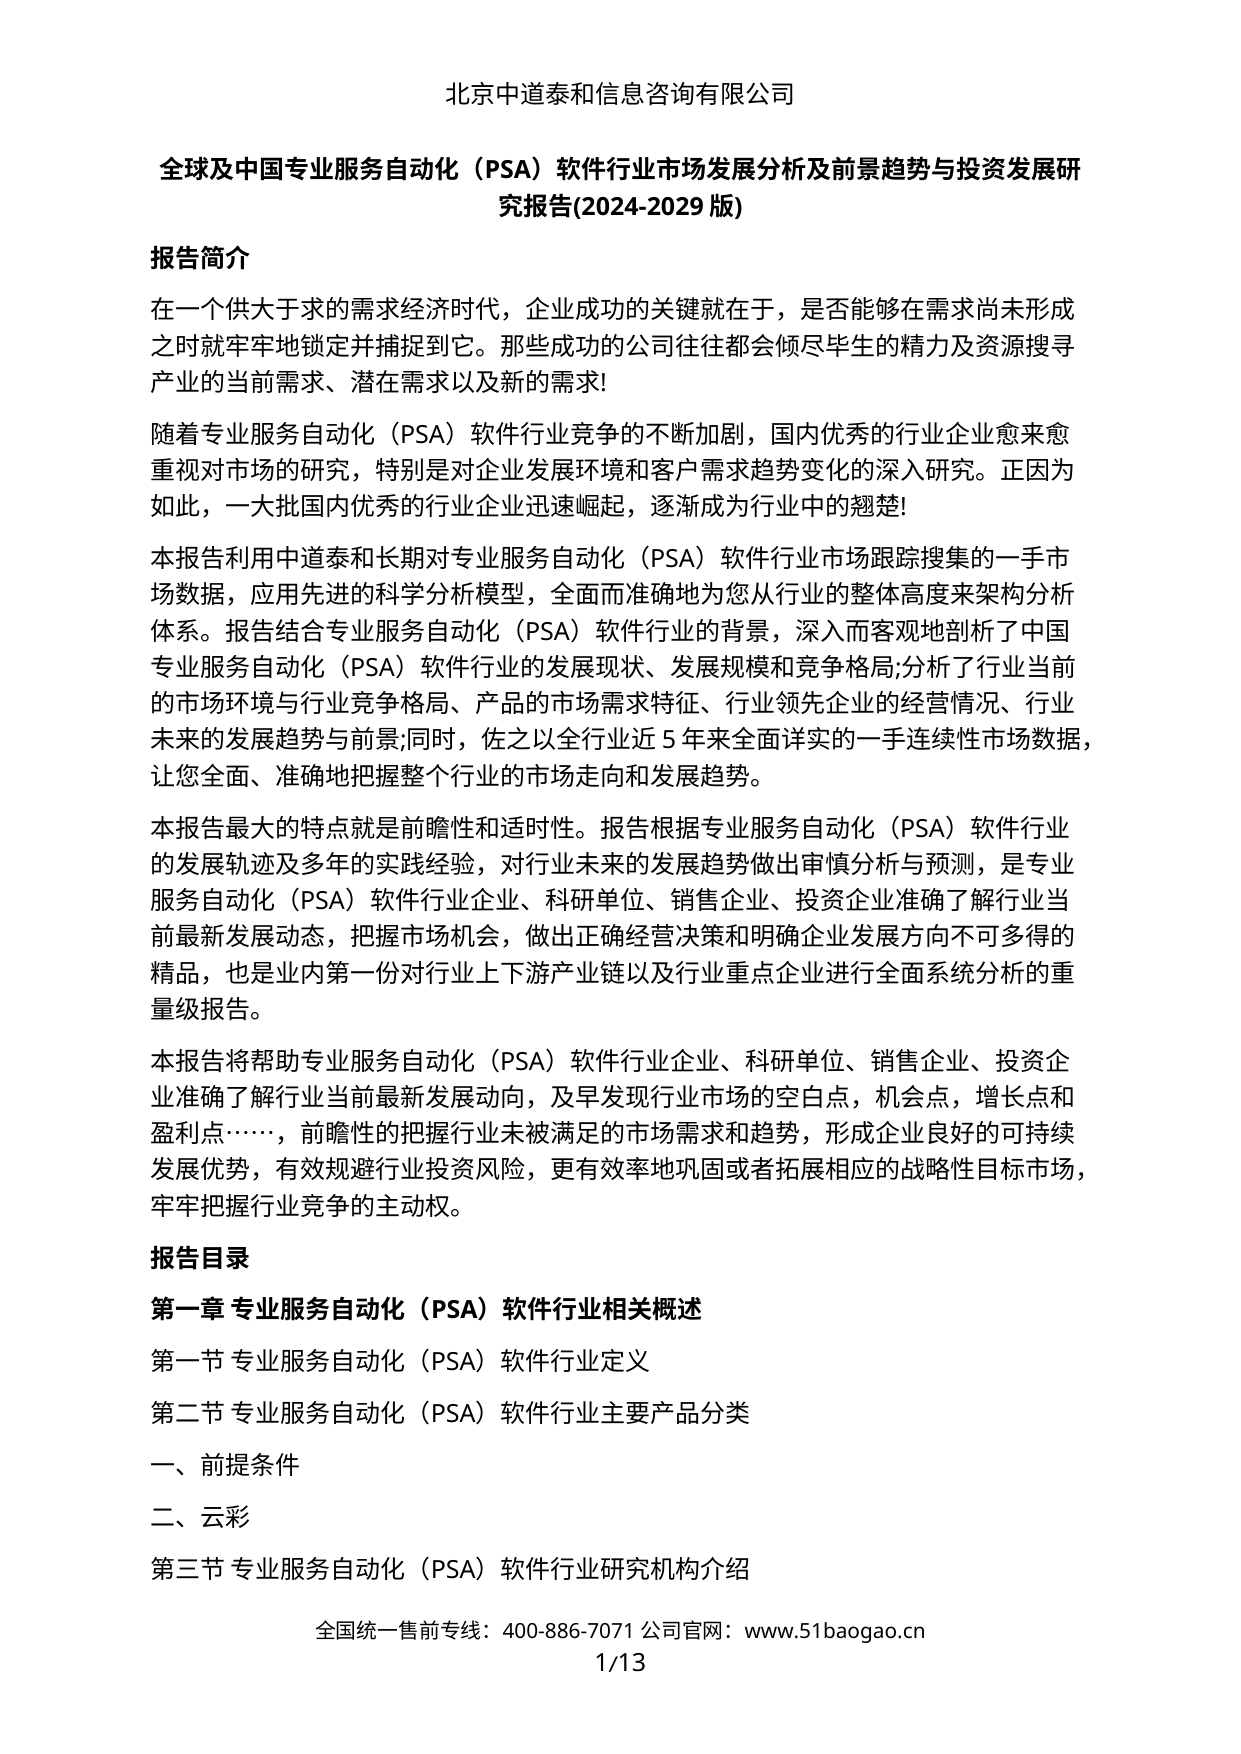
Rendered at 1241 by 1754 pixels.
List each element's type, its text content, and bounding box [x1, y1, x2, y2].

text 第三节 专业服务自动化（PSA）软件行业研究机构介绍 [150, 1549, 1090, 1586]
text 一、前提条件 [150, 1446, 1090, 1482]
text 第一节 专业服务自动化（PSA）软件行业定义 [150, 1342, 1090, 1378]
text 本报告最大的特点就是前瞻性和适时性。报告根据专业服务自动化（PSA）软件行业的发展轨迹及多年的实践经验，对行业未来的发展趋势做出审慎分析与预测，是专业服务自动化（PSA）软件行业企业、科研单位、销售企业、投资企业准确了解行业当前最新发展动态，把握市场机会，做出正确经营决策和明确企业发展方向不可多得的精品，也是业内第一份对行业上下游产业链以及行业重点企业进行全面系统分析的重量级报告。 [150, 808, 1090, 1026]
text 二、云彩 [150, 1497, 1090, 1534]
text 第一章 专业服务自动化（PSA）软件行业相关概述 [150, 1290, 1090, 1326]
text 本报告将帮助专业服务自动化（PSA）软件行业企业、科研单位、销售企业、投资企业准确了解行业当前最新发展动向，及早发现行业市场的空白点，机会点，增长点和盈利点……，前瞻性的把握行业未被满足的市场需求和趋势，形成企业良好的可持续发展优势，有效规避行业投资风险，更有效率地巩固或者拓展相应的战略性目标市场，牢牢把握行业竞争的主动权。 [150, 1041, 1090, 1222]
text 报告目录 [150, 1238, 1090, 1274]
text 第二节 专业服务自动化（PSA）软件行业主要产品分类 [150, 1394, 1090, 1430]
text 随着专业服务自动化（PSA）软件行业竞争的不断加剧，国内优秀的行业企业愈来愈重视对市场的研究，特别是对企业发展环境和客户需求趋势变化的深入研究。正因为如此，一大批国内优秀的行业企业迅速崛起，逐渐成为行业中的翘楚! [150, 414, 1090, 523]
text 在一个供大于求的需求经济时代，企业成功的关键就在于，是否能够在需求尚未形成之时就牢牢地锁定并捕捉到它。那些成功的公司往往都会倾尽毕生的精力及资源搜寻产业的当前需求、潜在需求以及新的需求! [150, 290, 1090, 399]
text 报告简介 [150, 238, 1090, 274]
text 全球及中国专业服务自动化（PSA）软件行业市场发展分析及前景趋势与投资发展研究报告(2024-2029版) [150, 150, 1090, 222]
text 本报告利用中道泰和长期对专业服务自动化（PSA）软件行业市场跟踪搜集的一手市场数据，应用先进的科学分析模型，全面而准确地为您从行业的整体高度来架构分析体系。报告结合专业服务自动化（PSA）软件行业的背景，深入而客观地剖析了中国专业服务自动化（PSA）软件行业的发展现状、发展规模和竞争格局;分析了行业当前的市场环境与行业竞争格局、产品的市场需求特征、行业领先企业的经营情况、行业未来的发展趋势与前景;同时，佐之以全行业近5年来全面详实的一手连续性市场数据，让您全面、准确地把握整个行业的市场走向和发展趋势。 [150, 539, 1090, 792]
